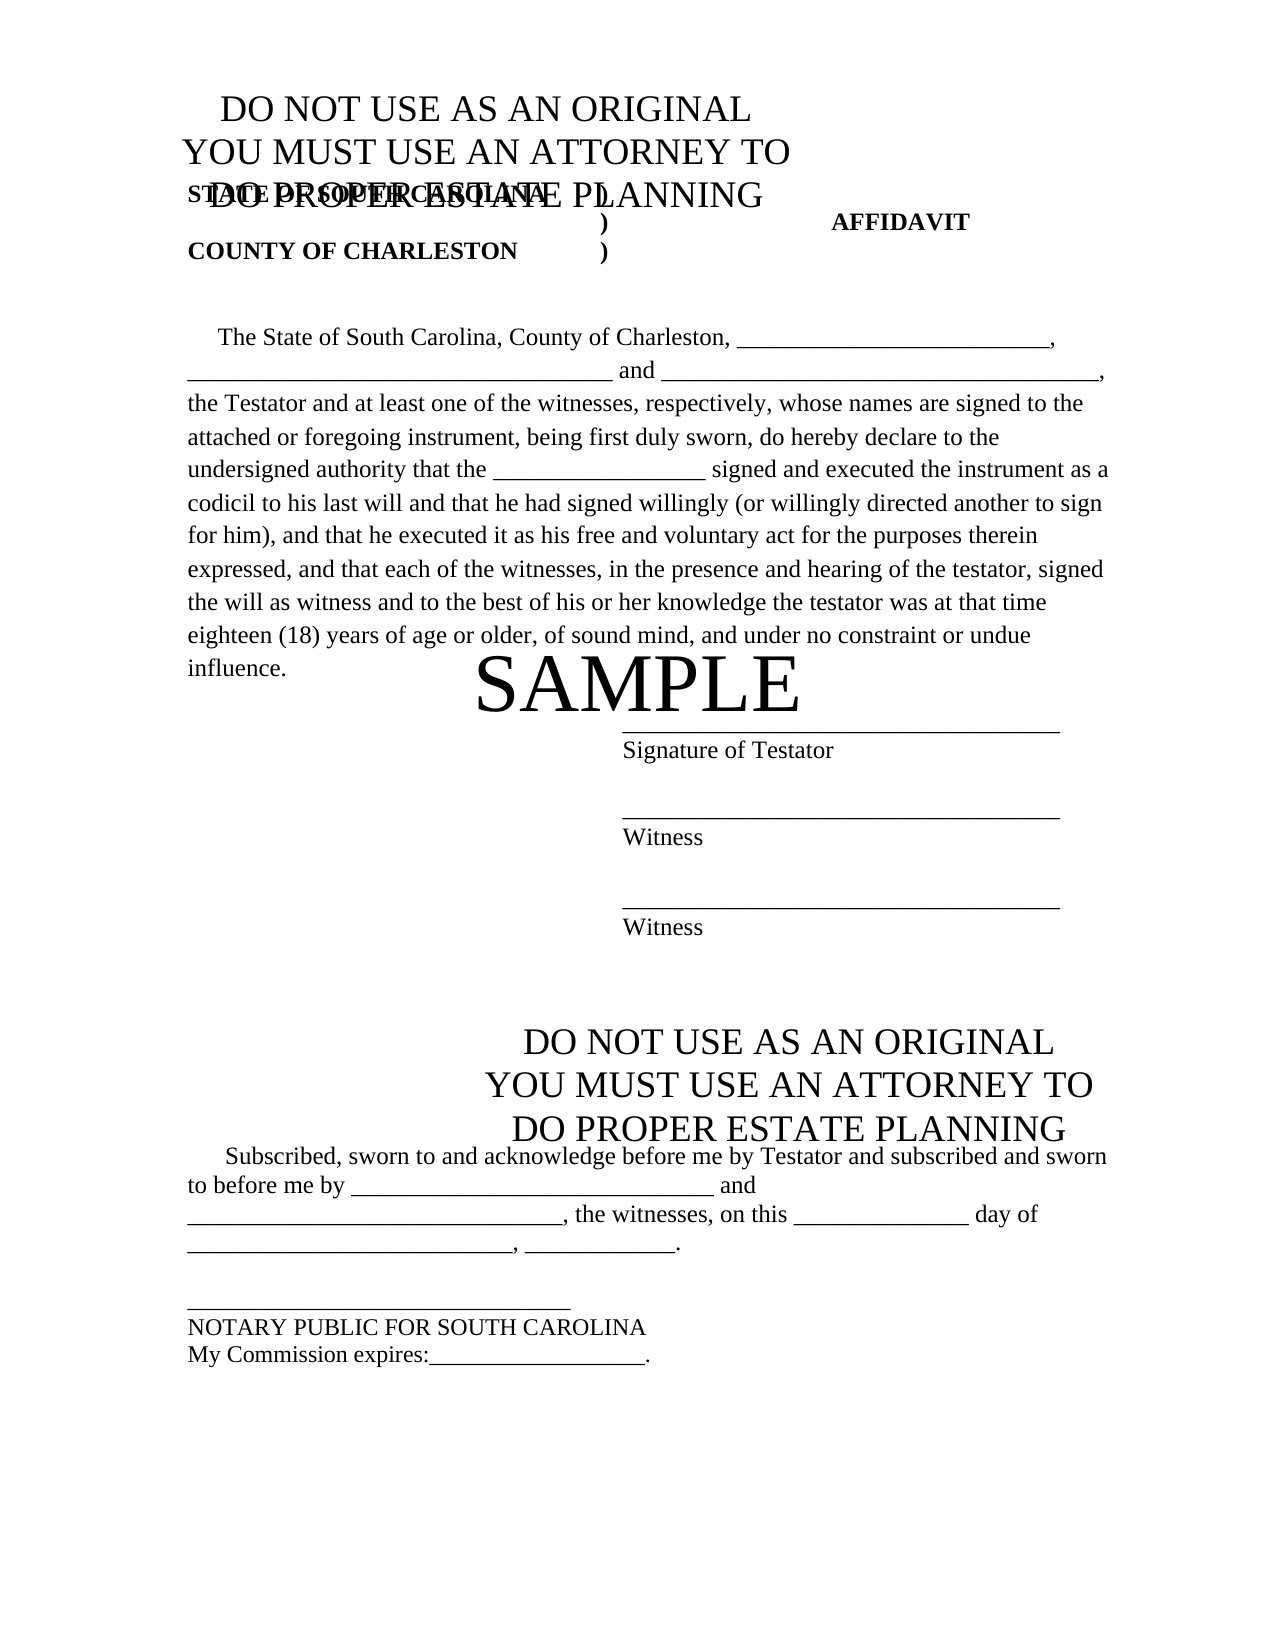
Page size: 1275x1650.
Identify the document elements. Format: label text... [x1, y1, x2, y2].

text ___________________________________ [187, 707, 1125, 735]
text The State of South Carolina, County of Charleston, _________________________, __________________________________ and ___________________________________, the Testator and at least one of the witnesses, respectively, whose names are signed to the attached or foregoing instrument, being first duly sworn, do hereby declare to the undersigned authority that the _________________ signed and executed the instrument as a codicil to his last will and that he had signed willingly (or willingly directed another to sign for him), and that he executed it as his free and voluntary act for the purposes therein expressed, and that each of the witnesses, in the presence and hearing of the testator, signed the will as witness and to the best of his or her knowledge the testator was at that time eighteen (18) years of age or older, of sound mind, and under no constraint or undue influence. [187, 322, 1125, 681]
text ___________________________________ [187, 793, 1125, 822]
text My Commission expires:__________________. [187, 1340, 1125, 1368]
text Signature of Testator [187, 735, 1125, 764]
text Subscribed, sworn to and acknowledge before me by Testator and subscribed and sworn to before me by _____________________________ and ______________________________, the witnesses, on this ______________ day of __________________________, ____________. [187, 1141, 1125, 1256]
text NOTARY PUBLIC FOR SOUTH CAROLINA [187, 1313, 1125, 1340]
text ) AFFIDAVIT [187, 207, 1125, 236]
text Witness [187, 822, 1125, 850]
text COUNTY OF CHARLESTON ) [187, 236, 1125, 265]
text ___________________________________ [187, 883, 1125, 912]
text Witness [187, 912, 1125, 941]
text ________________________________ [187, 1285, 1125, 1313]
text STATE OF SOUTH CAROLINA ) [187, 179, 1125, 207]
